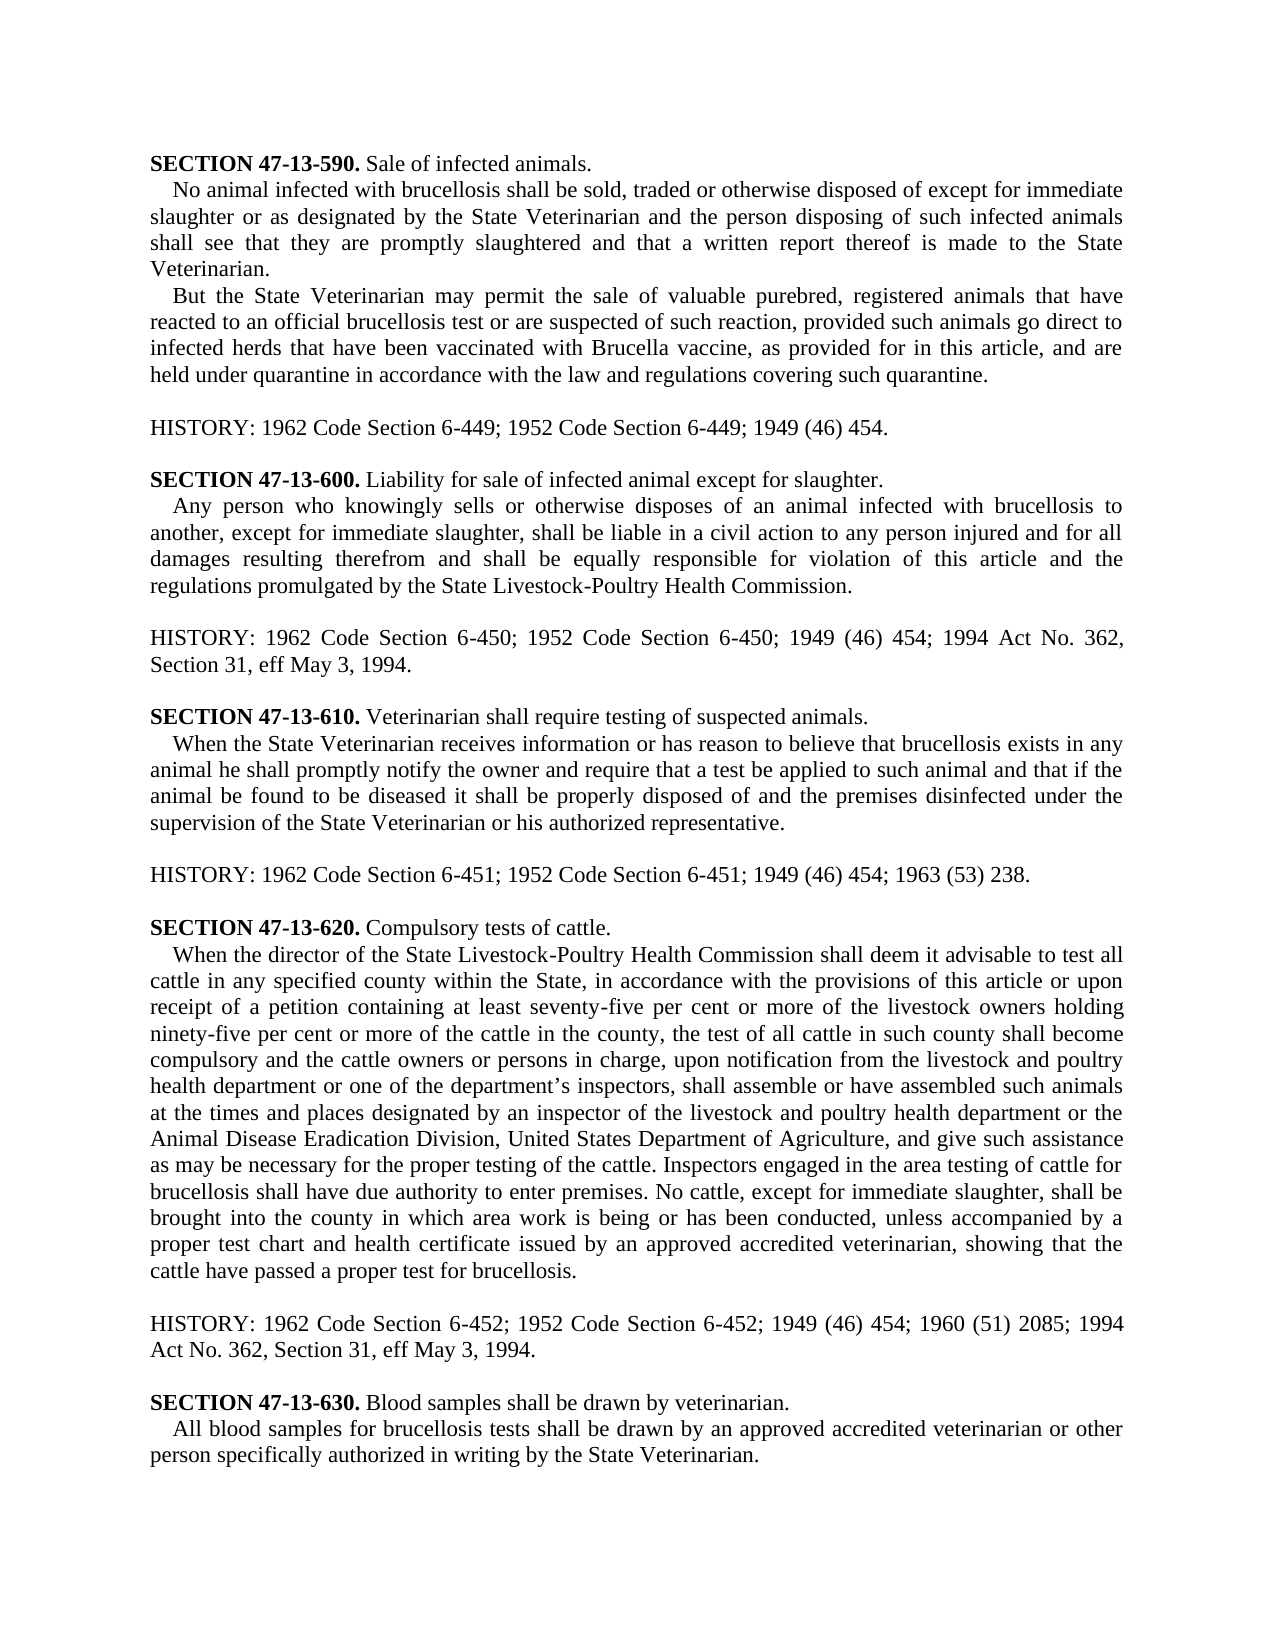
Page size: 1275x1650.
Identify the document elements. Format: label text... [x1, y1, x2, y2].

text HISTORY: 1962 Code Section 6-452; 1952 Code Section 6-452; 1949 (46) 454; 1960 (51) 2085; 1994 Act No. 362, Section 31, eff May 3, 1994. [150, 1309, 1125, 1362]
text SECTION 47-13-630. Blood samples shall be drawn by veterinarian. [150, 1389, 1125, 1415]
text But the State Veterinarian may permit the sale of valuable purebred, registered animals that have reacted to an official brucellosis test or are suspected of such reaction, provided such animals go direct to infected herds that have been vaccinated with Brucella vaccine, as provided for in this article, and are held under quarantine in accordance with the law and regulations covering such quarantine. [150, 282, 1125, 387]
text When the State Veterinarian receives information or has reason to believe that brucellosis exists in any animal he shall promptly notify the owner and require that a test be applied to such animal and that if the animal be found to be diseased it shall be properly disposed of and the premises disinfected under the supervision of the State Veterinarian or his authorized representative. [150, 730, 1125, 835]
text SECTION 47-13-610. Veterinarian shall require testing of suspected animals. [150, 703, 1125, 730]
text HISTORY: 1962 Code Section 6-451; 1952 Code Section 6-451; 1949 (46) 454; 1963 (53) 238. [150, 862, 1125, 888]
text SECTION 47-13-590. Sale of infected animals. [150, 150, 1125, 176]
text No animal infected with brucellosis shall be sold, traded or otherwise disposed of except for immediate slaughter or as designated by the State Veterinarian and the person disposing of such infected animals shall see that they are promptly slaughtered and that a written report thereof is made to the State Veterinarian. [150, 176, 1125, 282]
text HISTORY: 1962 Code Section 6-449; 1952 Code Section 6-449; 1949 (46) 454. [150, 413, 1125, 440]
text Any person who knowingly sells or otherwise disposes of an animal infected with brucellosis to another, except for immediate slaughter, shall be liable in a civil action to any person injured and for all damages resulting therefrom and shall be equally responsible for violation of this article and the regulations promulgated by the State Livestock-Poultry Health Commission. [150, 493, 1125, 598]
text SECTION 47-13-620. Compulsory tests of cattle. [150, 914, 1125, 941]
text SECTION 47-13-600. Liability for sale of infected animal except for slaughter. [150, 466, 1125, 493]
text HISTORY: 1962 Code Section 6-450; 1952 Code Section 6-450; 1949 (46) 454; 1994 Act No. 362, Section 31, eff May 3, 1994. [150, 624, 1125, 677]
text All blood samples for brucellosis tests shall be drawn by an approved accredited veterinarian or other person specifically authorized in writing by the State Veterinarian. [150, 1415, 1125, 1468]
text When the director of the State Livestock-Poultry Health Commission shall deem it advisable to test all cattle in any specified county within the State, in accordance with the provisions of this article or upon receipt of a petition containing at least seventy-five per cent or more of the livestock owners holding ninety-five per cent or more of the cattle in the county, the test of all cattle in such county shall become compulsory and the cattle owners or persons in charge, upon notification from the livestock and poultry health department or one of the department’s inspectors, shall assemble or have assembled such animals at the times and places designated by an inspector of the livestock and poultry health department or the Animal Disease Eradication Division, United States Department of Agriculture, and give such assistance as may be necessary for the proper testing of the cattle. Inspectors engaged in the area testing of cattle for brucellosis shall have due authority to enter premises. No cattle, except for immediate slaughter, shall be brought into the county in which area work is being or has been conducted, unless accompanied by a proper test chart and health certificate issued by an approved accredited veterinarian, showing that the cattle have passed a proper test for brucellosis. [150, 941, 1125, 1283]
